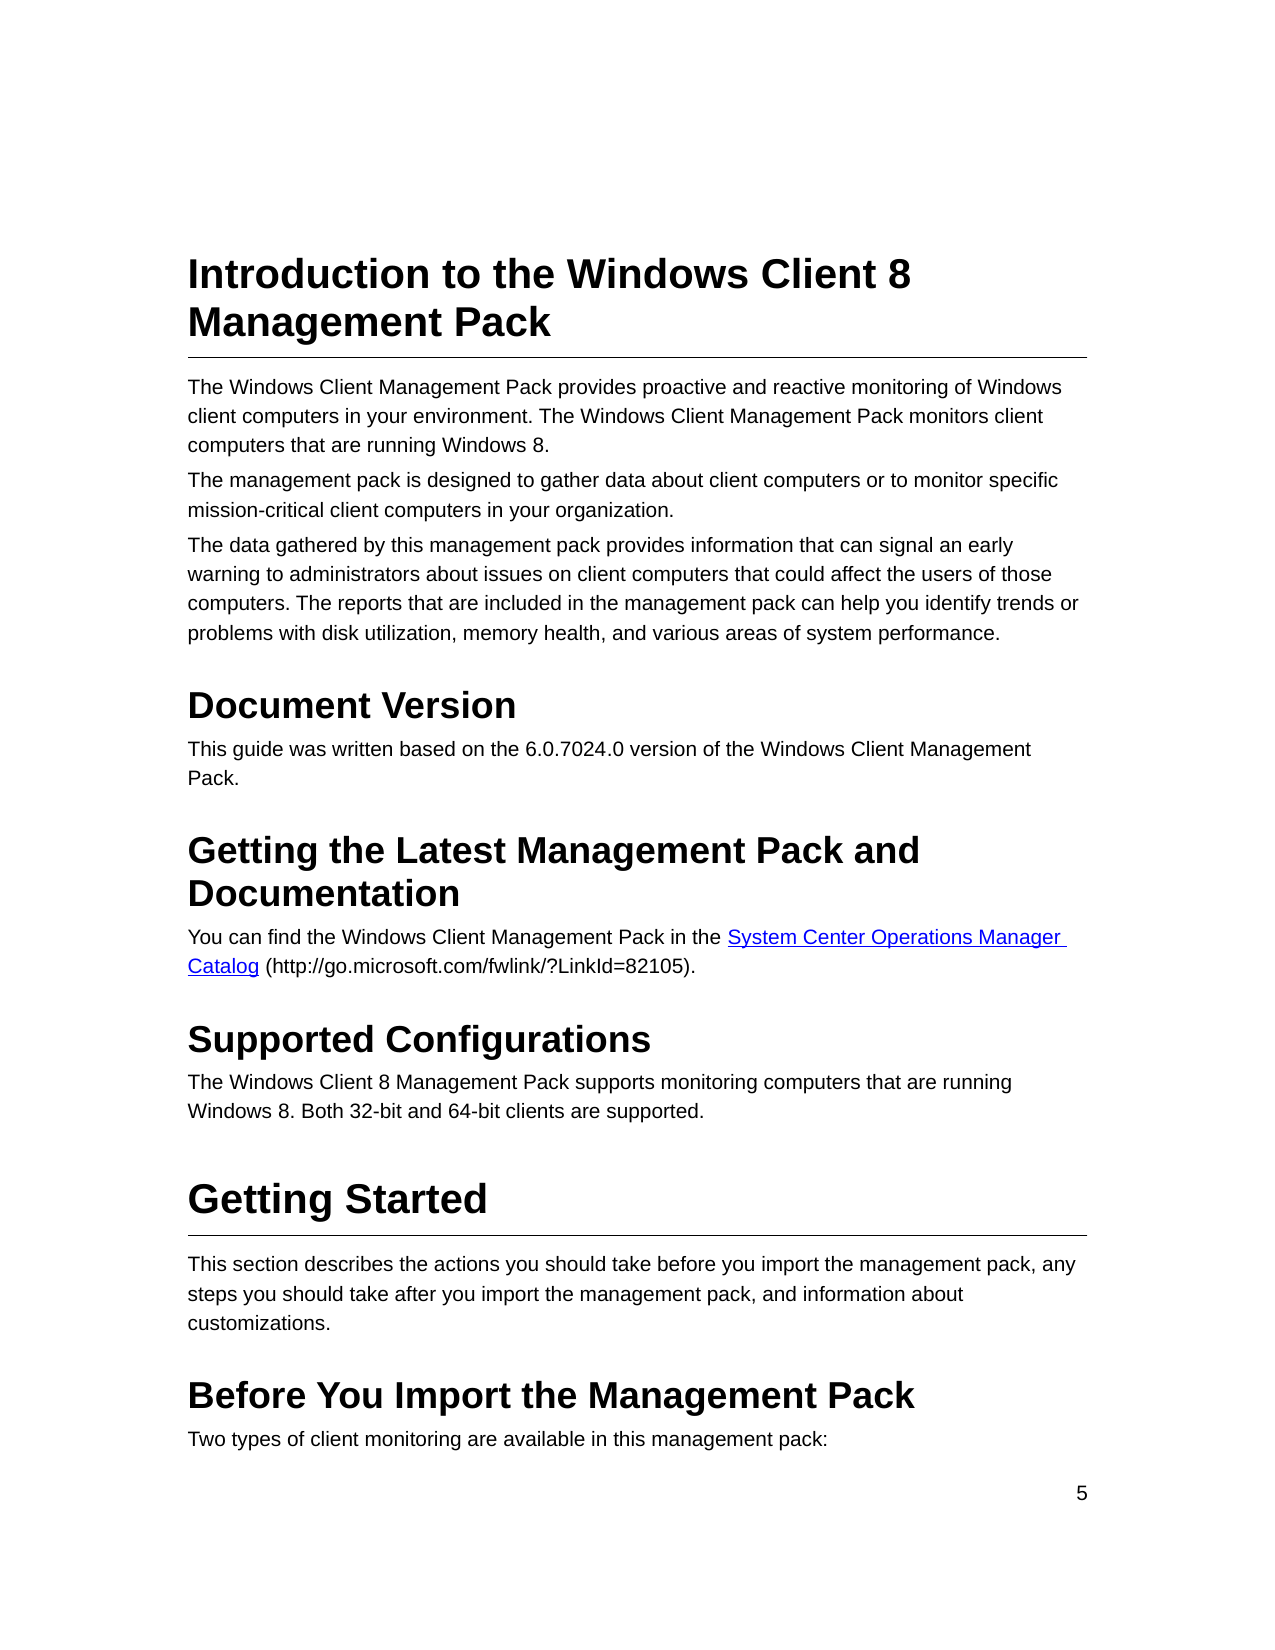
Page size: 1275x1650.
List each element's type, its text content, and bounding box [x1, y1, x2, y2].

text The Windows Client 8 Management Pack supports monitoring computers that are running Windows 8. Both 32-bit and 64-bit clients are supported. [187, 1066, 1087, 1124]
text Getting the Latest Management Pack and Documentation [187, 828, 1087, 915]
text Before You Import the Management Pack [187, 1373, 1087, 1417]
text The management pack is designed to gather data about client computers or to monitor specific mission-critical client computers in your organization. [187, 464, 1087, 523]
text This section describes the actions you should take before you import the management pack, any steps you should take after you import the management pack, and information about customizations. [187, 1248, 1087, 1336]
text This guide was written based on the 6.0.7024.0 version of the Windows Client Management Pack. [187, 733, 1087, 791]
text The data gathered by this management pack provides information that can signal an early warning to administrators about issues on client computers that could affect the users of those computers. The reports that are included in the management pack can help you identify trends or problems with disk utilization, memory health, and various areas of system performance. [187, 529, 1087, 646]
text Introduction to the Windows Client 8 Management Pack [187, 249, 1087, 358]
text The Windows Client Management Pack provides proactive and reactive monitoring of Windows client computers in your environment. The Windows Client Management Pack monitors client computers that are running Windows 8. [187, 371, 1087, 458]
text Two types of client monitoring are available in this management pack: [187, 1423, 1087, 1452]
text Getting Started [187, 1174, 1087, 1236]
text You can find the Windows Client Management Pack in the System Center Operations Manager Catalog (http://go.microsoft.com/fwlink/?LinkId=82105). [187, 921, 1087, 979]
text Document Version [187, 683, 1087, 726]
text Supported Configurations [187, 1017, 1087, 1060]
